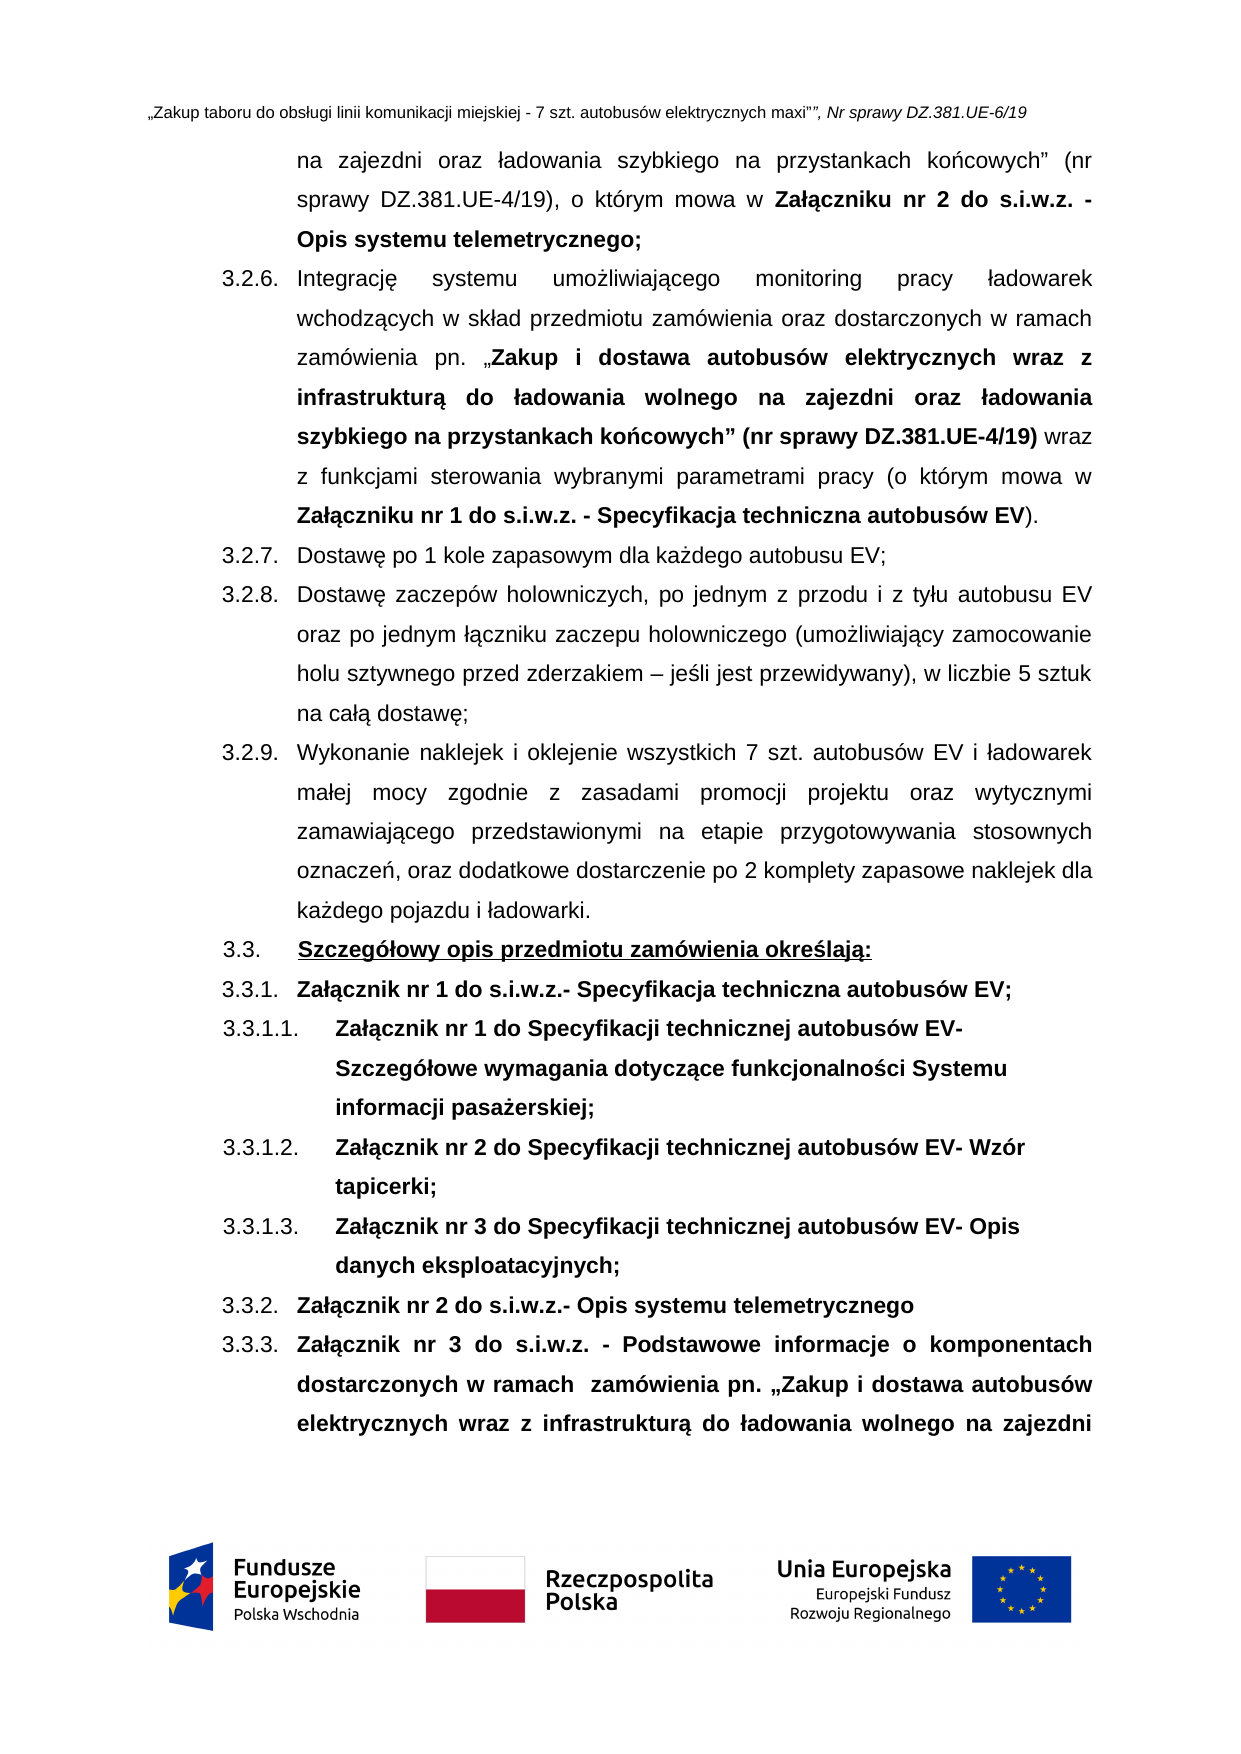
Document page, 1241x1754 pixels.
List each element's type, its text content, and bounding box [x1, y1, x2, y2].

list Załącznik nr 1 do s.i.w.z.- Specyfikacja techniczna autobusów EV; [222, 976, 1093, 1002]
list Załącznik nr 2 do Specyfikacji technicznej autobusów EV- Wzór tapicerki; [223, 1134, 1093, 1199]
list Integrację systemu umożliwiającego monitoring pracy ładowarek wchodzących w skład przedmiotu zamówienia oraz dostarczonych w ramach zamówienia pn. „Zakup i dostawa autobusów elektrycznych wraz z infrastrukturą do ładowania wolnego na zajezdni oraz ładowania szybkiego na przystankach końcowych” (nr sprawy DZ.381.UE-4/19) wraz z funkcjami sterowania wybranymi parametrami pracy (o którym mowa w Załączniku nr 1 do s.i.w.z. - Specyfikacja techniczna autobusów EV). [222, 265, 1093, 528]
list Załącznik nr 1 do Specyfikacji technicznej autobusów EV- Szczegółowe wymagania dotyczące funkcjonalności Systemu informacji pasażerskiej; [223, 1015, 1093, 1121]
list Załącznik nr 3 do Specyfikacji technicznej autobusów EV- Opis danych eksploatacyjnych; [223, 1213, 1093, 1278]
list Szczegółowy opis przedmiotu zamówienia określają: [223, 936, 1093, 963]
list Załącznik nr 2 do s.i.w.z.- Opis systemu telemetrycznego [222, 1292, 1093, 1318]
list Wykonanie naklejek i oklejenie wszystkich 7 szt. autobusów EV i ładowarek małej mocy zgodnie z zasadami promocji projektu oraz wytycznymi zamawiającego przedstawionymi na etapie przygotowywania stosownych oznaczeń, oraz dodatkowe dostarczenie po 2 komplety zapasowe naklejek dla każdego pojazdu i ładowarki. [222, 739, 1093, 923]
list Dostawę zaczepów holowniczych, po jednym z przodu i z tyłu autobusu EV oraz po jednym łączniku zaczepu holowniczego (umożliwiający zamocowanie holu sztywnego przed zderzakiem – jeśli jest przewidywany), w liczbie 5 sztuk na całą dostawę; [222, 581, 1093, 726]
picture [147, 1520, 1093, 1653]
list Dostawę po 1 kole zapasowym dla każdego autobusu EV; [222, 542, 1093, 568]
